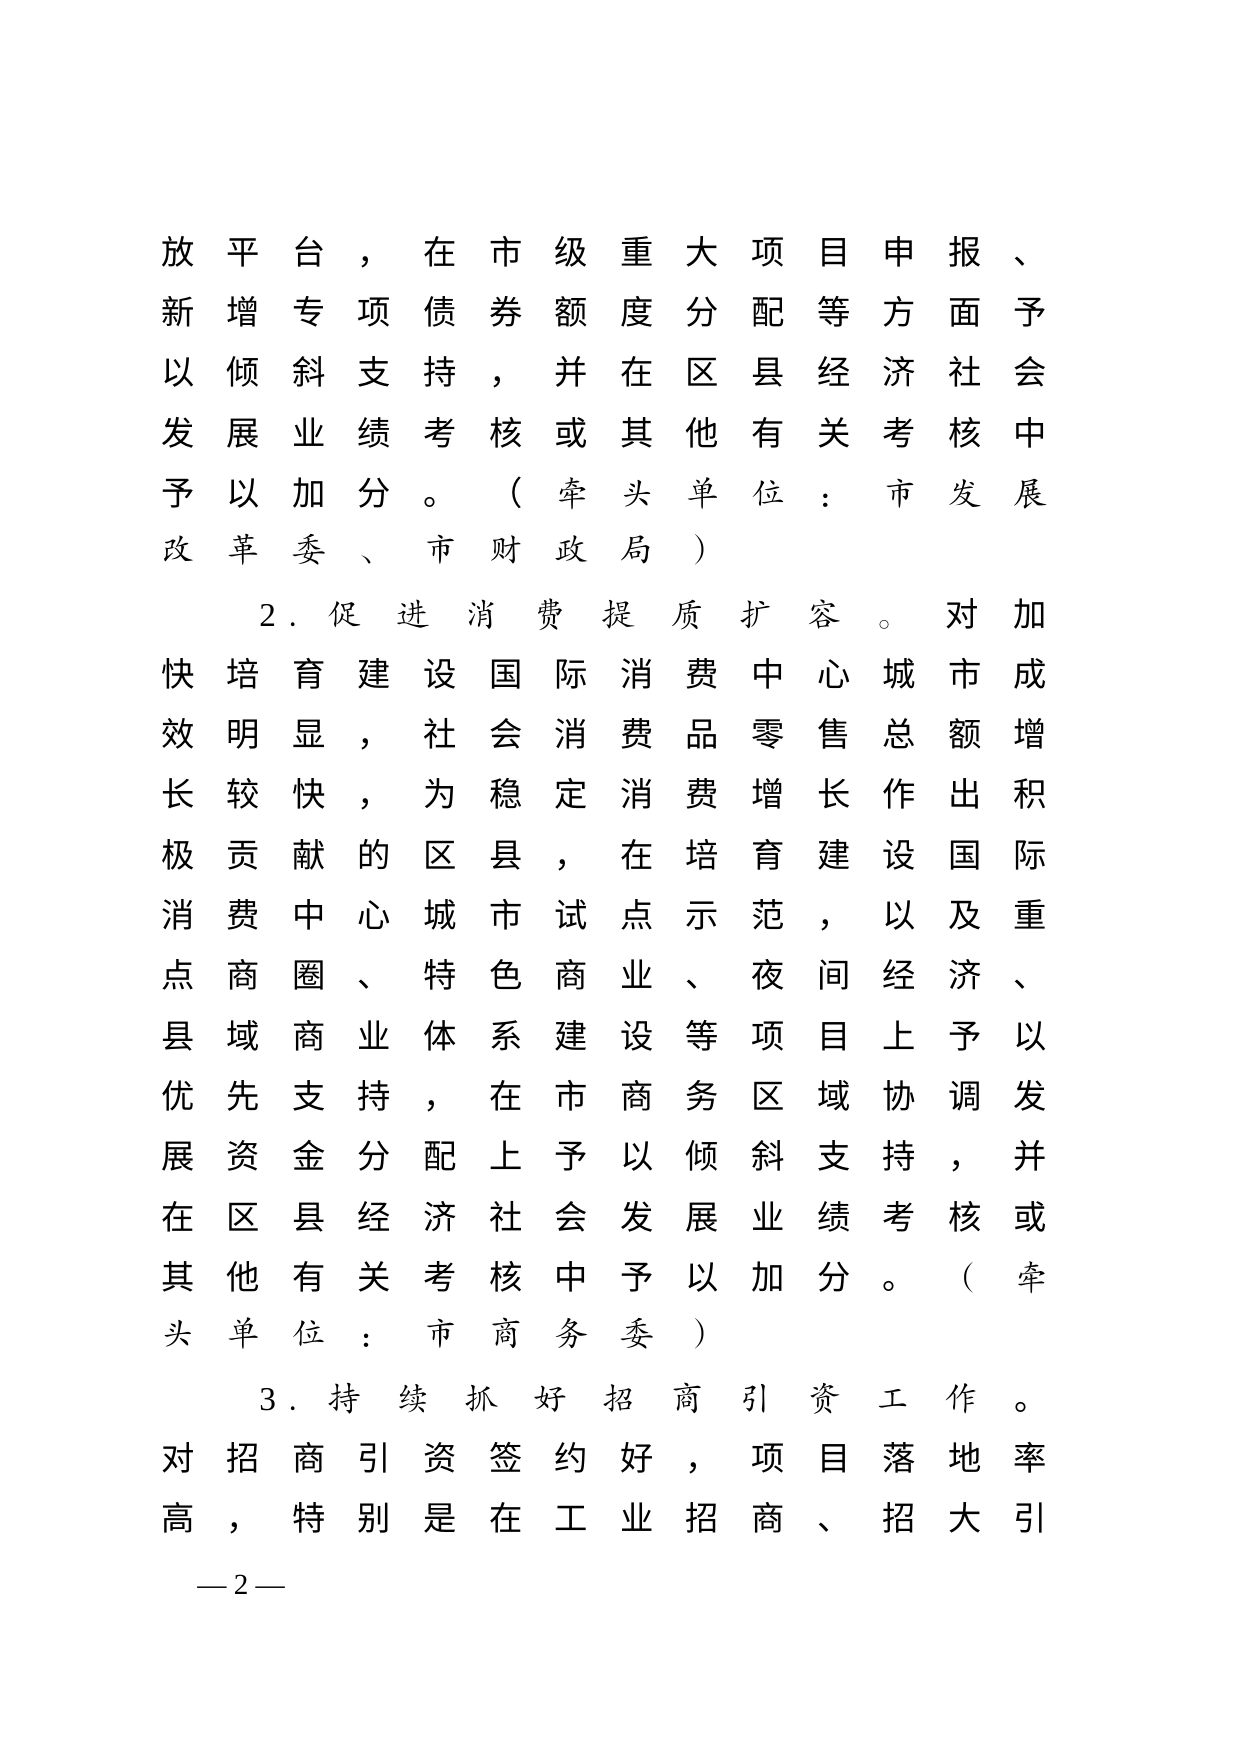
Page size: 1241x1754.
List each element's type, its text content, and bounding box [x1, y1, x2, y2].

text 2﹒促进消费提质扩容。对加快培育建设国际消费中心城市成效明显，社会消费品零售总额增长较快，为稳定消费增长作出积极贡献的区县，在培育建设国际消费中心城市试点示范，以及重点商圈、特色商业、夜间经济、县域商业体系建设等项目上予以优先支持，在市商务区域协调发展资金分配上予以倾斜支持，并在区县经济社会发展业绩考核或其他有关考核中予以加分。（牵头单位：市商务委） [161, 581, 1079, 1365]
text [161, 1365, 1079, 1546]
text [161, 219, 1079, 581]
